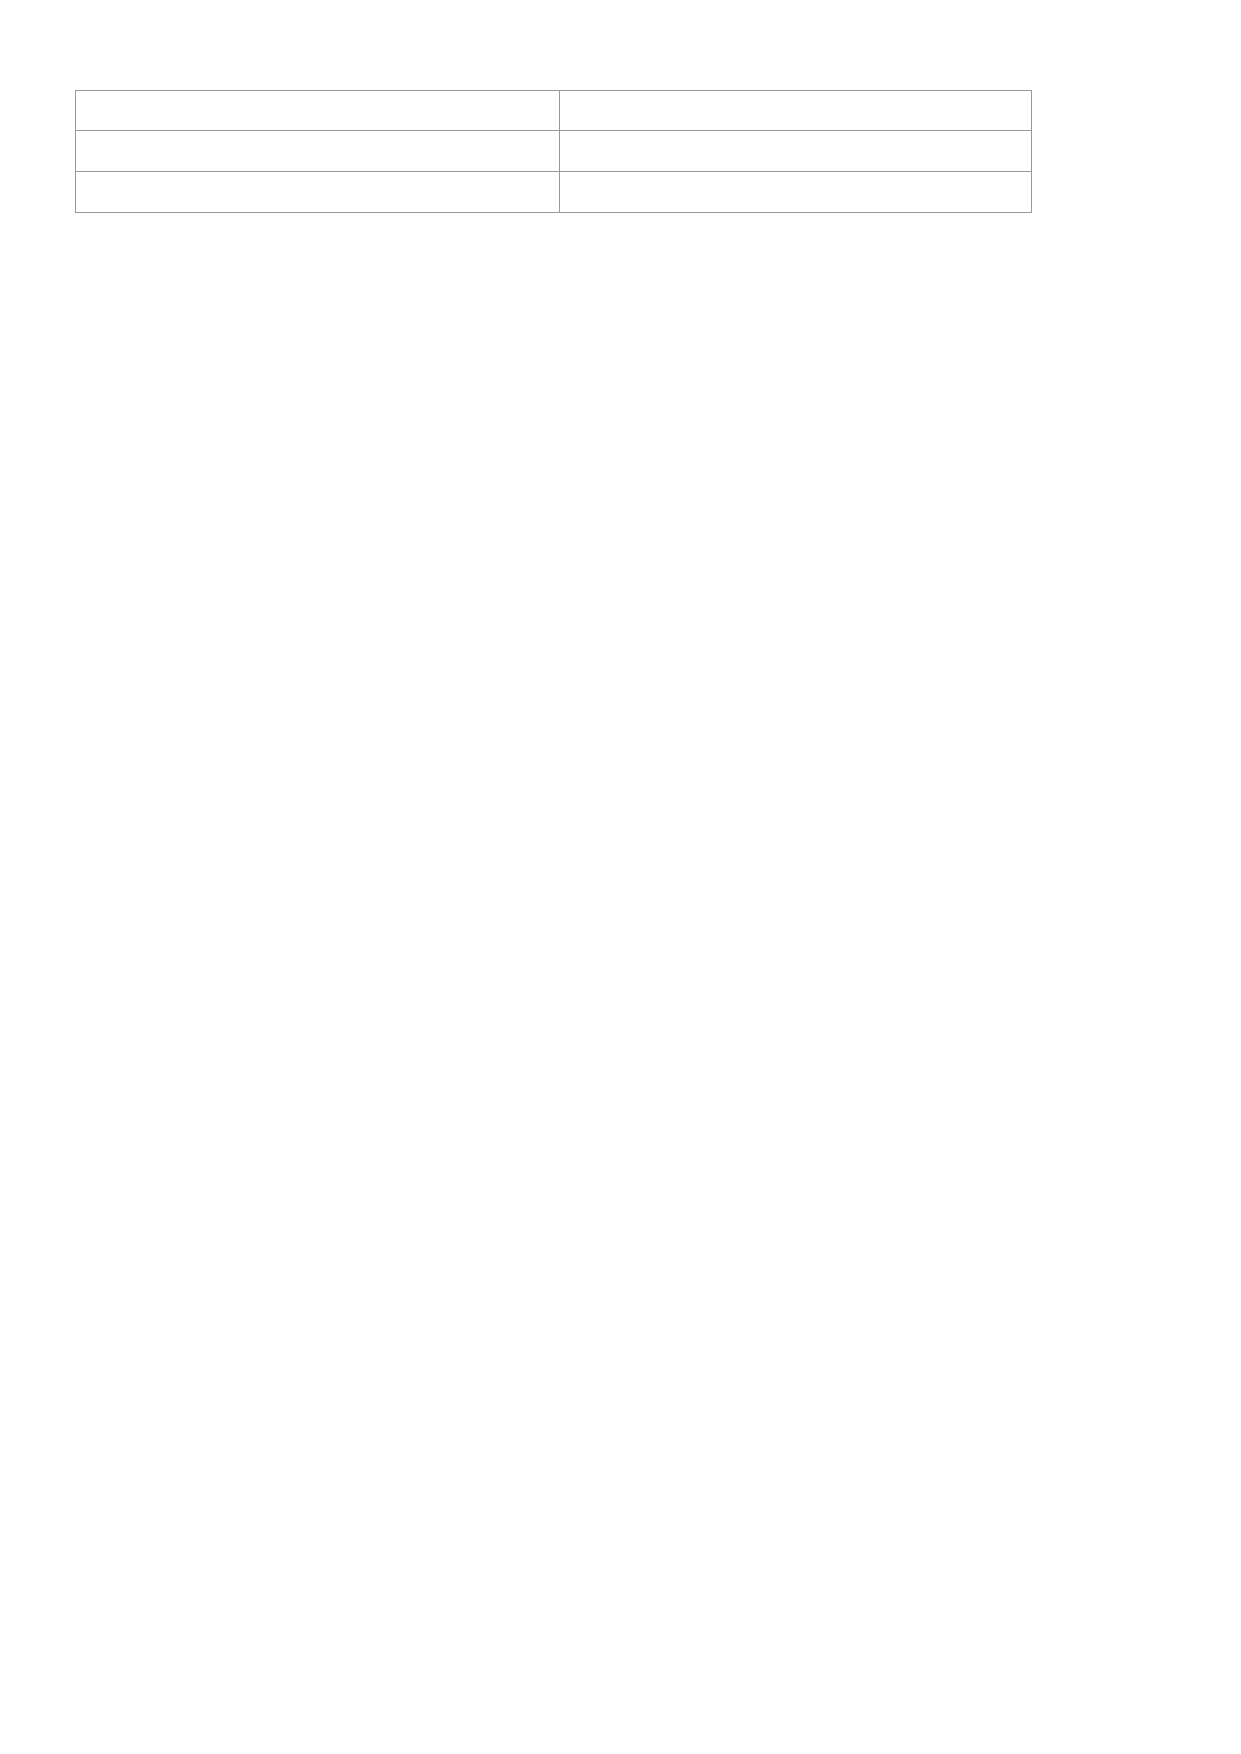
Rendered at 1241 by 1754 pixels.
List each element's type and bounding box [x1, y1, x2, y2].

table_cell [560, 172, 1031, 212]
table_cell [560, 91, 1031, 130]
table_cell [76, 131, 559, 171]
table_cell [76, 91, 559, 130]
table_cell [76, 172, 559, 212]
table_cell [560, 131, 1031, 171]
